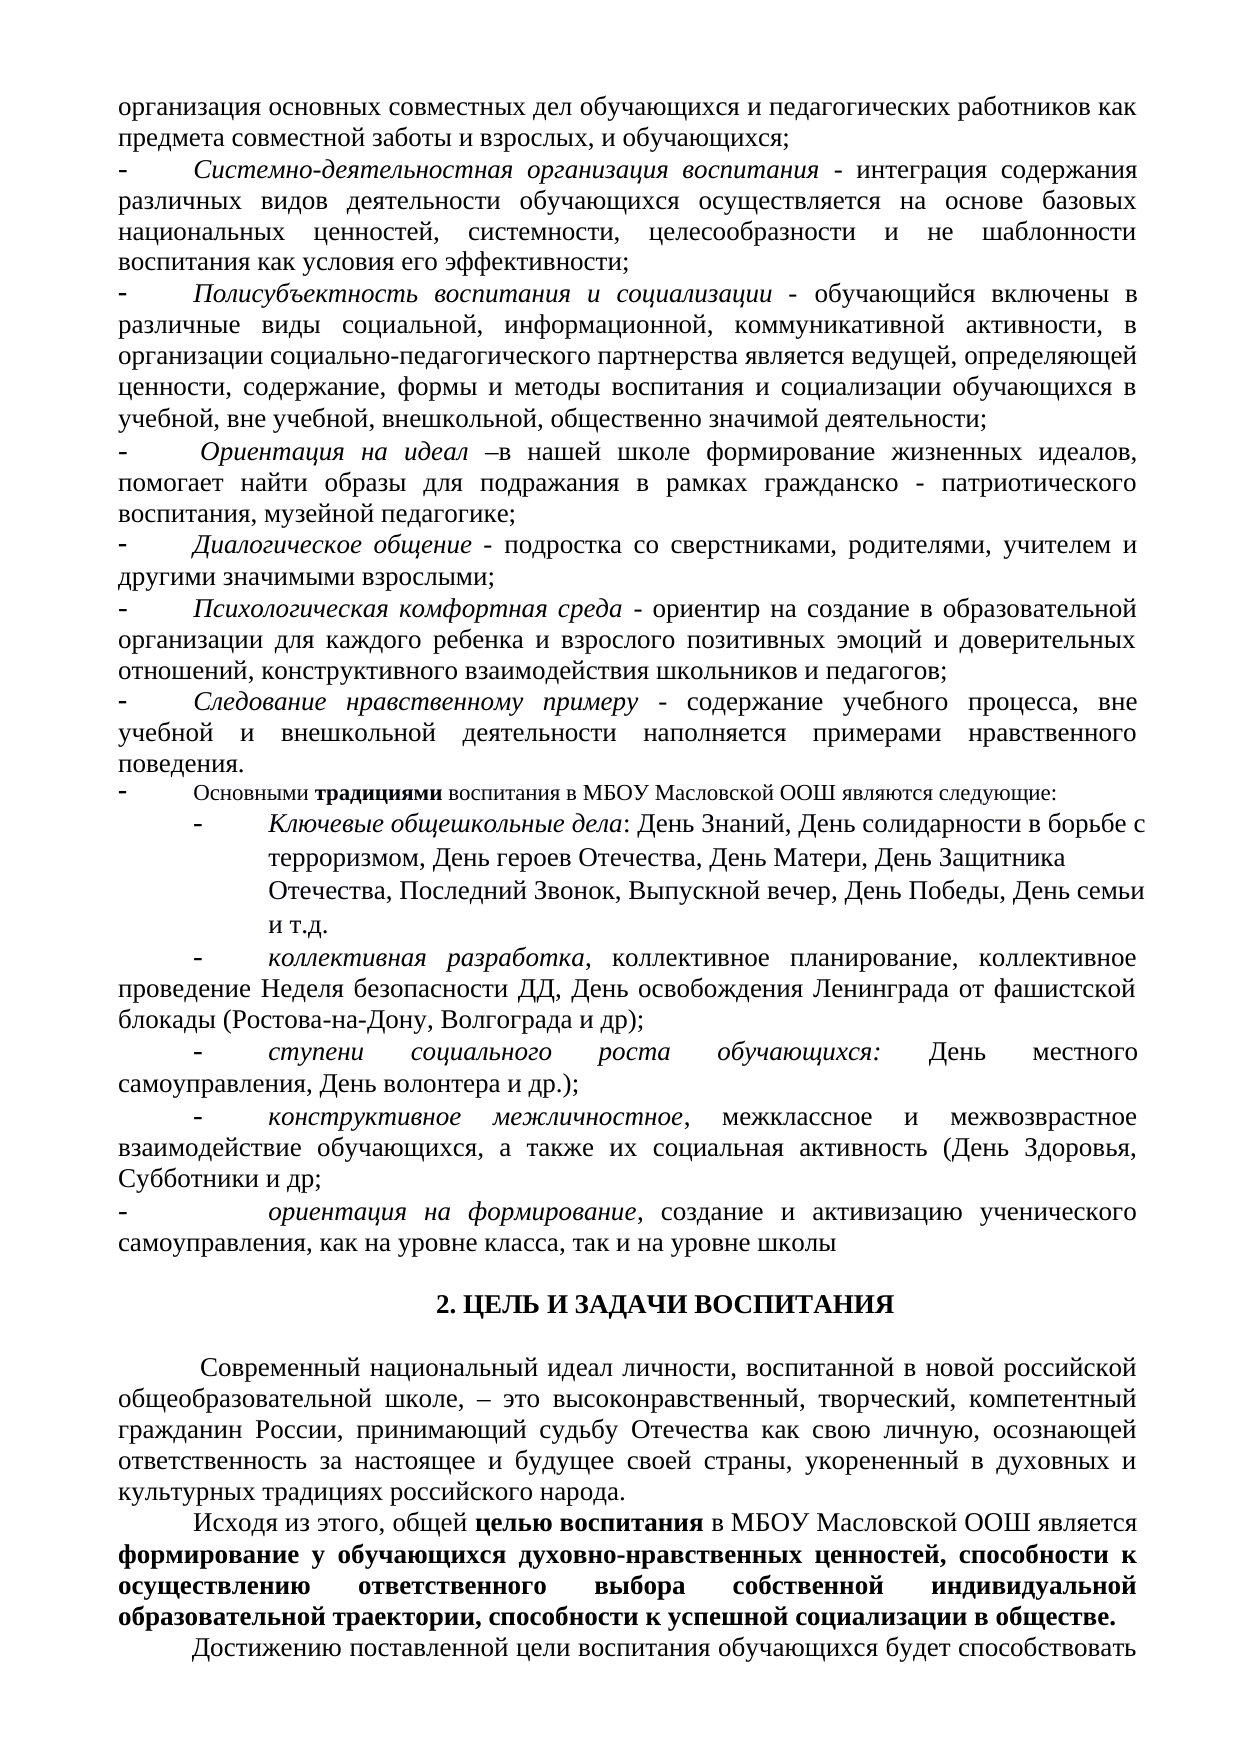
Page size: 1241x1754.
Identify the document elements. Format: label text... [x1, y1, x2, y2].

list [118, 89, 1138, 152]
list Диалогическое общение - подростка со сверстниками, родителями, учителем и другими значимыми взрослыми; [118, 529, 1138, 591]
list коллективная разработка, коллективное планирование, коллективное проведение Неделя безопасности ДД, День освобождения Ленинграда от фашистской блокады (Ростова-на-Дону, Волгограда и др); [118, 940, 1137, 1034]
list Следование нравственному примеру - содержание учебного процесса, вне учебной и внешкольной деятельности наполняется примерами нравственного поведения. [118, 685, 1138, 779]
list конструктивное межличностное, межклассное и межвозврастное взаимодействие обучающихся, а также их социальная активность (День Здоровья, Субботники и др; [118, 1099, 1138, 1193]
list ступени социального роста обучающихся: День местного самоуправления, День волонтера и др.); [118, 1034, 1138, 1098]
list Системно-деятельностная организация воспитания - интеграция содержания различных видов деятельности обучающихся осуществляется на основе базовых национальных ценностей, системности, целесообразности и не шаблонности воспитания как условия его эффективности; [118, 152, 1138, 277]
list Полисубъектность воспитания и социализации - обучающийся включены в различные виды социальной, информационной, коммуникативной активности, в организации социально-педагогического партнерства является ведущей, определяющей ценности, содержание, формы и методы воспитания и социализации обучающихся в учебной, вне учебной, внешкольной, общественно значимой деятельности; [118, 277, 1138, 433]
list Психологическая комфортная среда - ориентир на создание в образовательной организации для каждого ребенка и взрослого позитивных эмоций и доверительных отношений, конструктивного взаимодействия школьников и педагогов; [118, 591, 1138, 685]
list Ключевые общешкольные дела: День Знаний, День солидарности в борьбе с терроризмом, День героев Отечества, День Матери, День Защитника Отечества, Последний Звонок, Выпускной вечер, День Победы, День семьи и т.д. [193, 806, 1161, 940]
subtitle Исходя из этого, общей целью воспитания в МБОУ Масловской ООШ является формирование у обучающихся духовно-нравственных ценностей, способности к осуществлению ответственного выбора собственной индивидуальной образовательной траектории, способности к успешной социализации в обществе. [118, 1507, 1138, 1631]
list Основными традициями воспитания в МБОУ Масловской ООШ являются следующие: [118, 779, 1138, 806]
list Ориентация на идеал –в нашей школе формирование жизненных идеалов, помогает найти образы для подражания в рамках гражданско - патриотического воспитания, музейной педагогике; [118, 433, 1138, 529]
text Современный национальный идеал личности, воспитанной в новой российской общеобразовательной школе, – это высоконравственный, творческий, компетентный гражданин России, принимающий судьбу Отечества как свою личную, осознающей ответственность за настоящее и будущее своей страны, укорененный в духовных и культурных традициях российского народа. [118, 1351, 1138, 1507]
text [118, 1631, 1138, 1662]
list ориентация на формирование, создание и активизацию ученического самоуправления, как на уровне класса, так и на уровне школы [118, 1194, 1138, 1257]
list ЦЕЛЬ И ЗАДАЧИ ВОСПИТАНИЯ [436, 1289, 1161, 1320]
